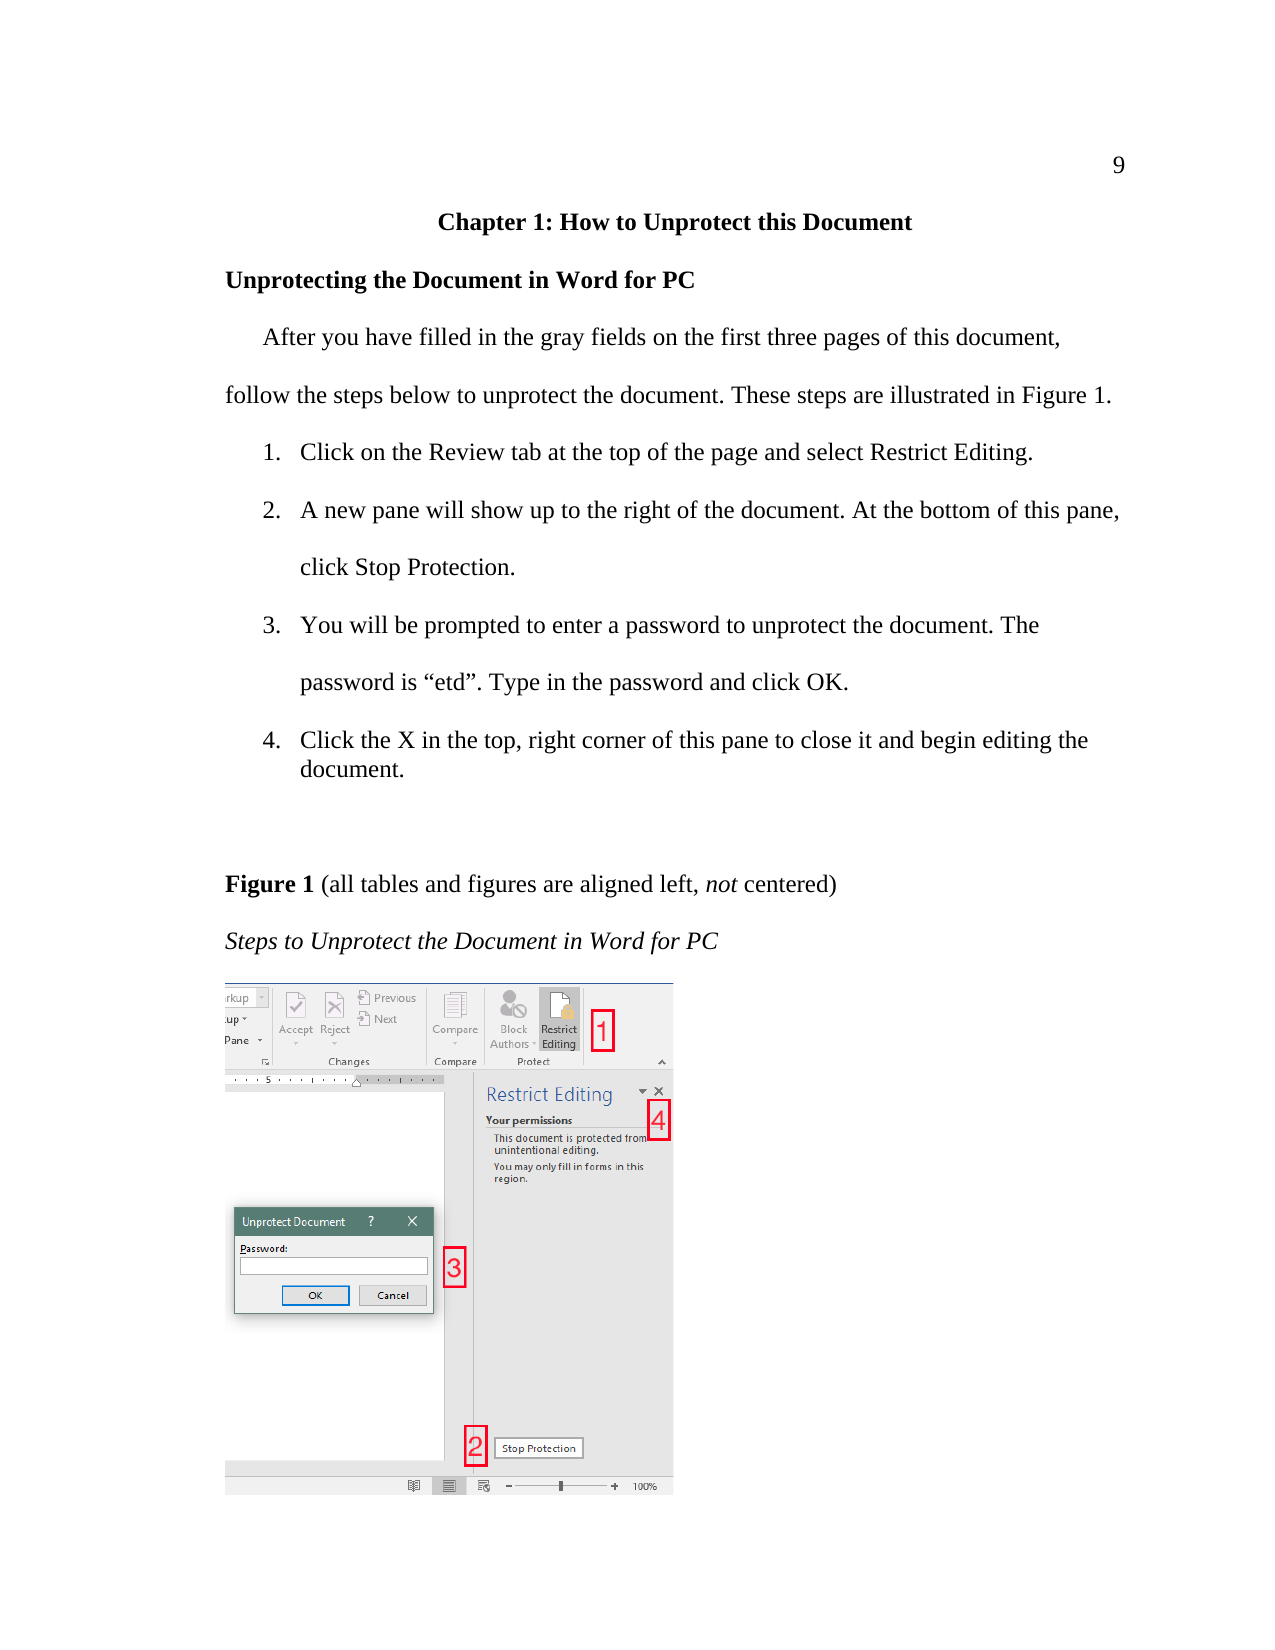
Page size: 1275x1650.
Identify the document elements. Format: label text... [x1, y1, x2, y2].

list You will be prompted to enter a password to unprotect the document. The password is “etd”. Type in the password and click OK. [262, 610, 1125, 696]
list Click the X in the top, right corner of this pane to close it and begin editing the document. [262, 725, 1125, 782]
list A new pane will show up to the right of the document. At the bottom of this pane, click Stop Protection. [262, 495, 1125, 581]
text Steps to Unprotect the Document in Word for PC [225, 926, 1125, 955]
picture [225, 983, 674, 1495]
list Click on the Review tab at the top of the page and select Restrict Editing. [262, 437, 1125, 466]
subtitle Chapter 1: How to Unprotect this Document [225, 207, 1125, 236]
text Figure 1 (all tables and figures are aligned left, not centered) [225, 869, 1125, 897]
text After you have filled in the gray fields on the first three pages of this document, follow the steps below to unprotect the document. These steps are illustrated in Figure 1. [225, 322, 1125, 409]
subtitle Unprotecting the Document in Word for PC [225, 265, 1125, 294]
